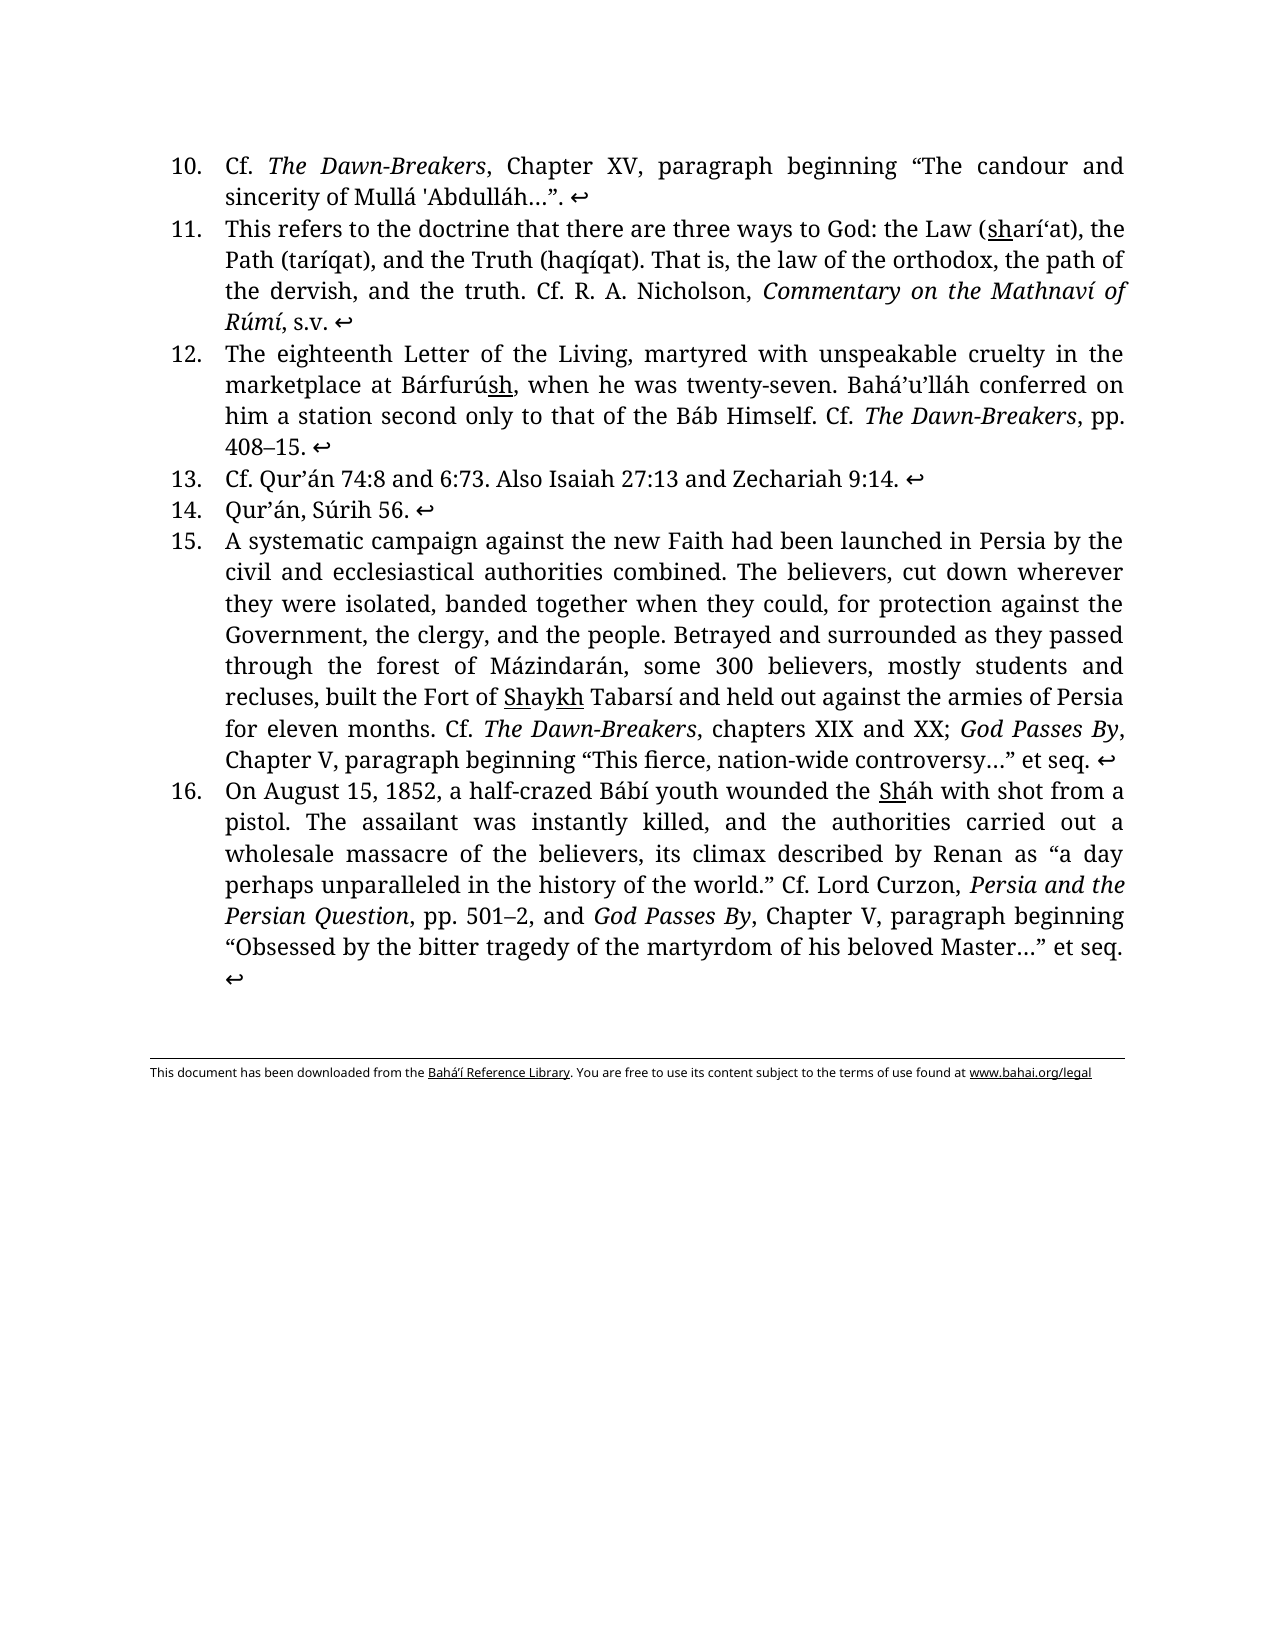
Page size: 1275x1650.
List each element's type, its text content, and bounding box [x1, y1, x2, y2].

list On August 15, 1852, a half-crazed Bábí youth wounded the Sháh with shot from a pistol. The assailant was instantly killed, and the authorities carried out a wholesale massacre of the believers, its climax described by Renan as “a day perhaps unparalleled in the history of the world.” Cf. Lord Curzon, Persia and the Persian Question, pp. 501–2, and God Passes By, Chapter V, paragraph beginning “Obsessed by the bitter tragedy of the martyrdom of his beloved Master…” et seq. ↩ [202, 775, 1125, 994]
list The eighteenth Letter of the Living, martyred with unspeakable cruelty in the marketplace at Bárfurúsh, when he was twenty-seven. Bahá’u’lláh conferred on him a station second only to that of the Báb Himself. Cf. The Dawn-Breakers, pp. 408–15. ↩ [202, 337, 1125, 462]
list Cf. The Dawn-Breakers, Chapter XV, paragraph beginning “The candour and sincerity of Mullá 'Abdulláh…”. ↩ [202, 150, 1125, 212]
list Cf. Qur’án 74:8 and 6:73. Also Isaiah 27:13 and Zechariah 9:14. ↩ [202, 462, 1125, 494]
list Qur’án, Súrih 56. ↩ [202, 494, 1125, 525]
list A systematic campaign against the new Faith had been launched in Persia by the civil and ecclesiastical authorities combined. The believers, cut down wherever they were isolated, banded together when they could, for protection against the Government, the clergy, and the people. Betrayed and surrounded as they passed through the forest of Mázindarán, some 300 believers, mostly students and recluses, built the Fort of Shaykh Tabarsí and held out against the armies of Persia for eleven months. Cf. The Dawn-Breakers, chapters XIX and XX; God Passes By, Chapter V, paragraph beginning “This fierce, nation-wide controversy…” et seq. ↩ [202, 525, 1125, 775]
list This refers to the doctrine that there are three ways to God: the Law (sharí‘at), the Path (taríqat), and the Truth (haqíqat). That is, the law of the orthodox, the path of the dervish, and the truth. Cf. R. A. Nicholson, Commentary on the Mathnaví of Rúmí, s.v. ↩ [202, 212, 1125, 337]
text This document has been downloaded from the Bahá’í Reference Library. You are free to use its content subject to the terms of use found at www.bahai.org/legal [150, 1064, 1125, 1081]
